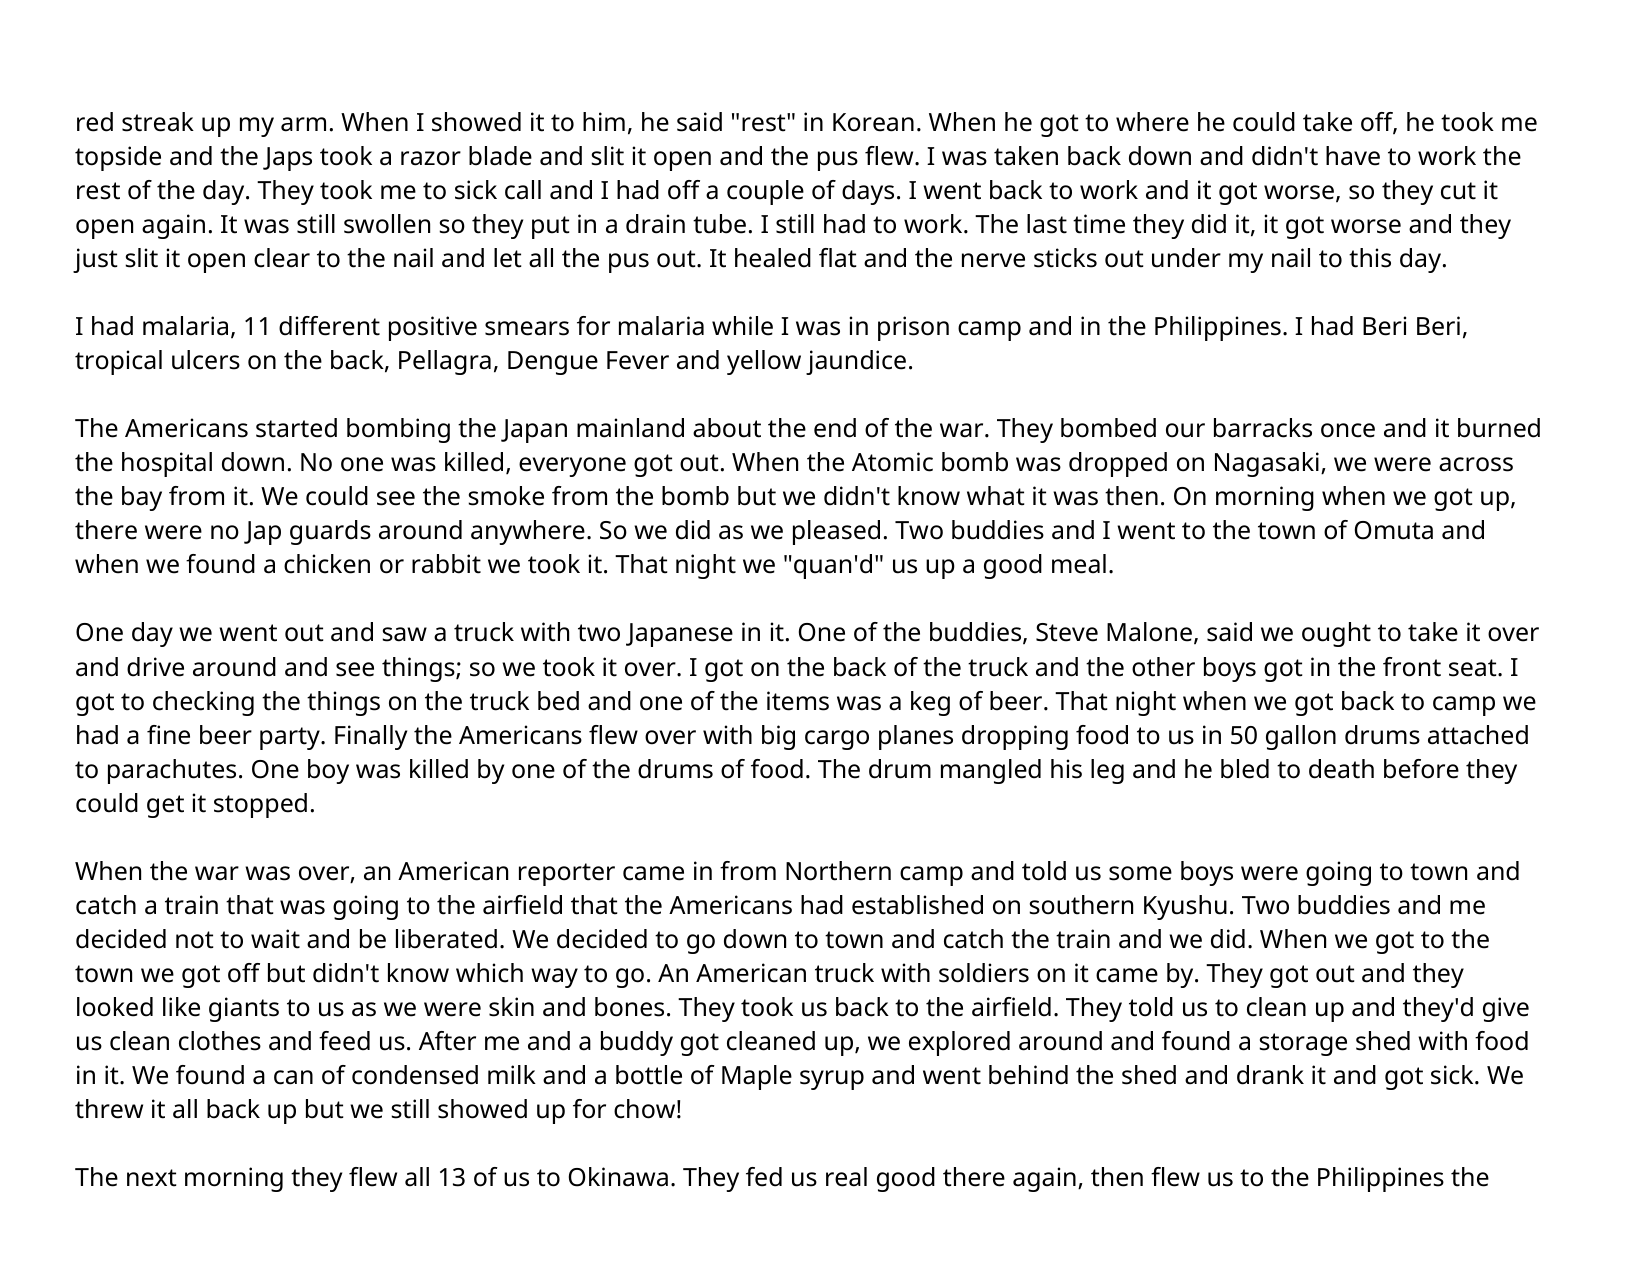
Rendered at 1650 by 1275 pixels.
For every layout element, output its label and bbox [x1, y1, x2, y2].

table_header [75, 75, 1575, 1194]
